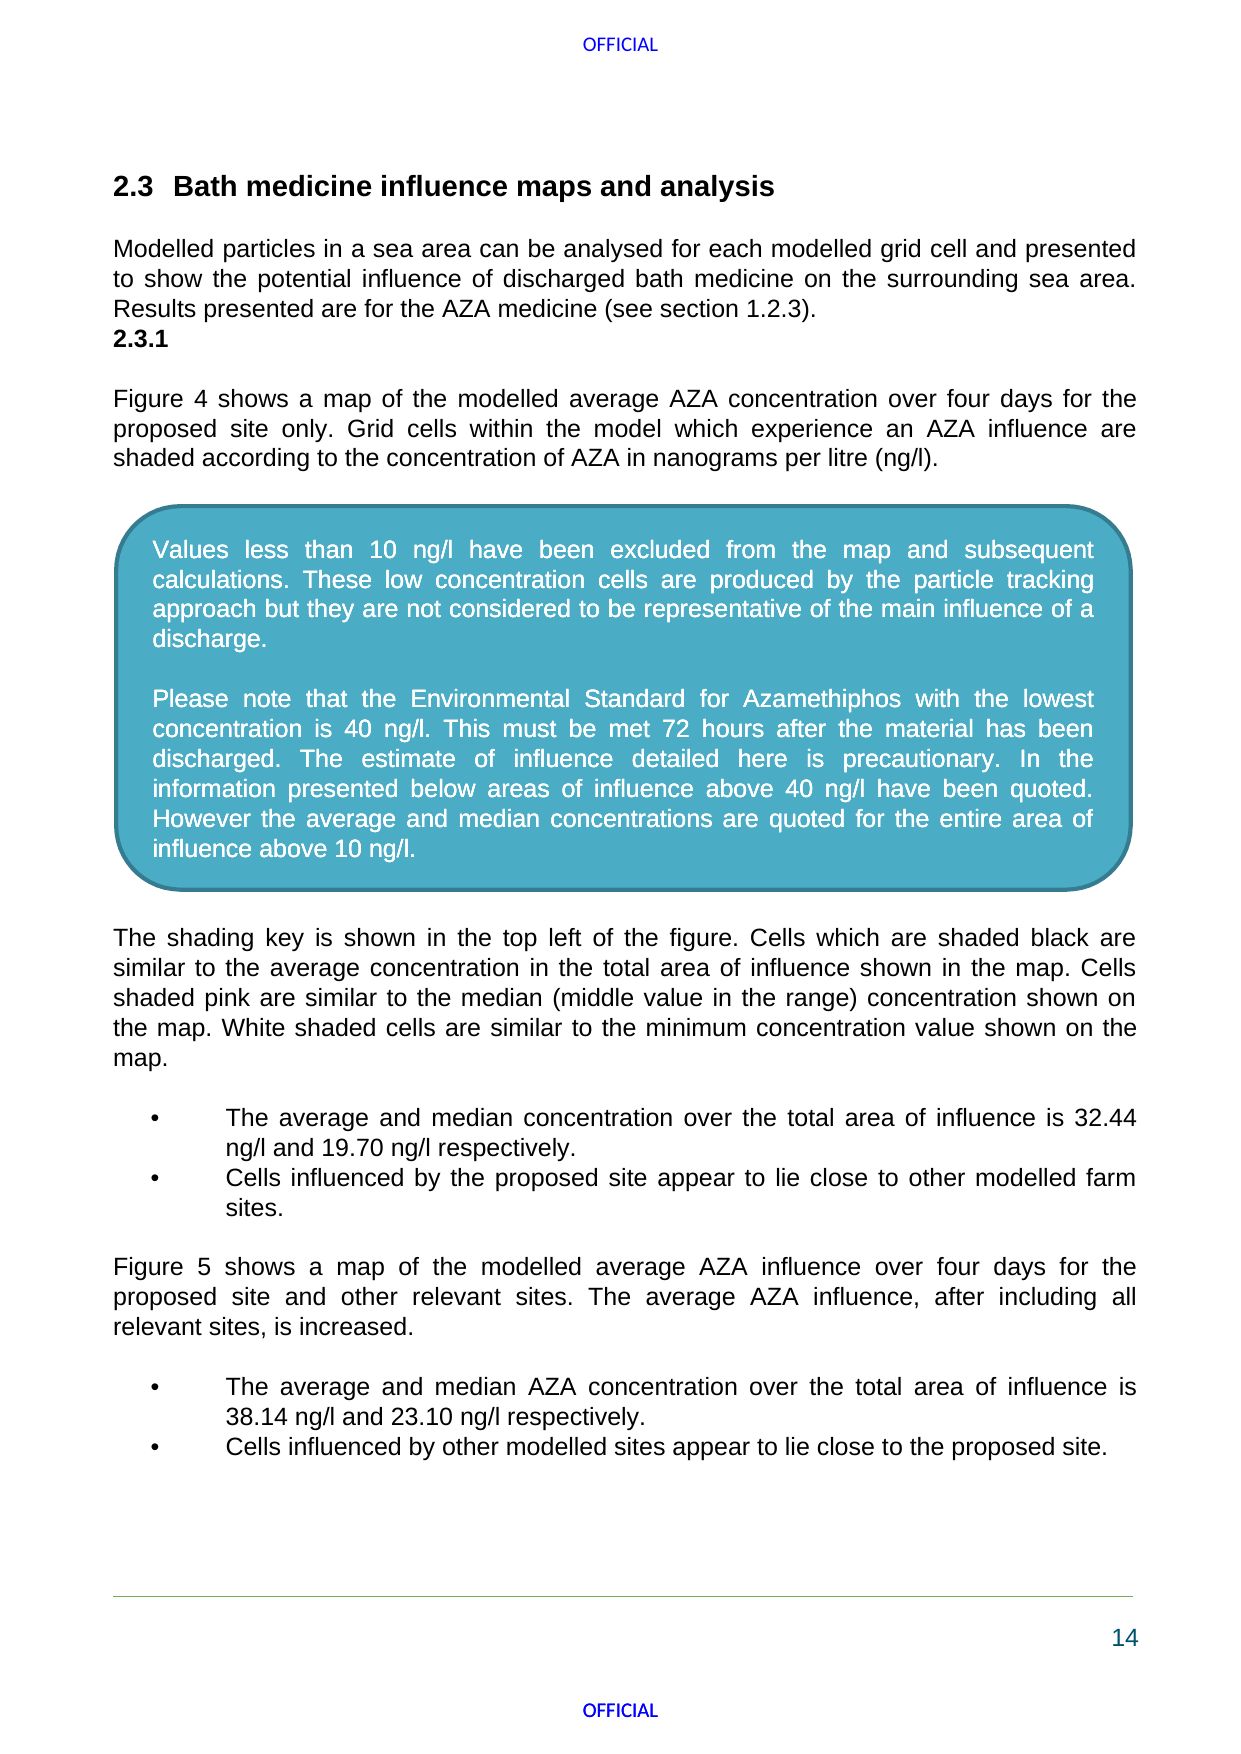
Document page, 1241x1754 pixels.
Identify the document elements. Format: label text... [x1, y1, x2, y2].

list Cells influenced by the proposed site appear to lie close to other modelled farm sites. [150, 1163, 1139, 1221]
text Figure 4 shows a map of the modelled average AZA concentration over four days for the proposed site only. Grid cells within the model which experience an AZA influence are shaded according to the concentration of AZA in nanograms per litre (ng/l). [113, 384, 1139, 472]
text The shading key is shown in the top left of the figure. Cells which are shaded black are similar to the average concentration in the total area of influence shown in the map. Cells shaded pink are similar to the median (middle value in the range) concentration shown on the map. White shaded cells are similar to the minimum concentration value shown on the map. [113, 923, 1139, 1072]
text Figure 5 shows a map of the modelled average AZA influence over four days for the proposed site and other relevant sites. The average AZA influence, after including all relevant sites, is increased. [113, 1252, 1139, 1341]
list Cells influenced by other modelled sites appear to lie close to the proposed site. [150, 1432, 1139, 1460]
subtitle Bath medicine influence maps and analysis [113, 169, 1139, 203]
list The average and median AZA concentration over the total area of influence is 38.14 ng/l and 23.10 ng/l respectively. [150, 1372, 1139, 1431]
text Modelled particles in a sea area can be analysed for each modelled grid cell and presented to show the potential influence of discharged bath medicine on the surrounding sea area. Results presented are for the AZA medicine (see section 1.2.3). [113, 234, 1139, 323]
list The average and median concentration over the total area of influence is 32.44 ng/l and 19.70 ng/l respectively. [150, 1103, 1139, 1161]
